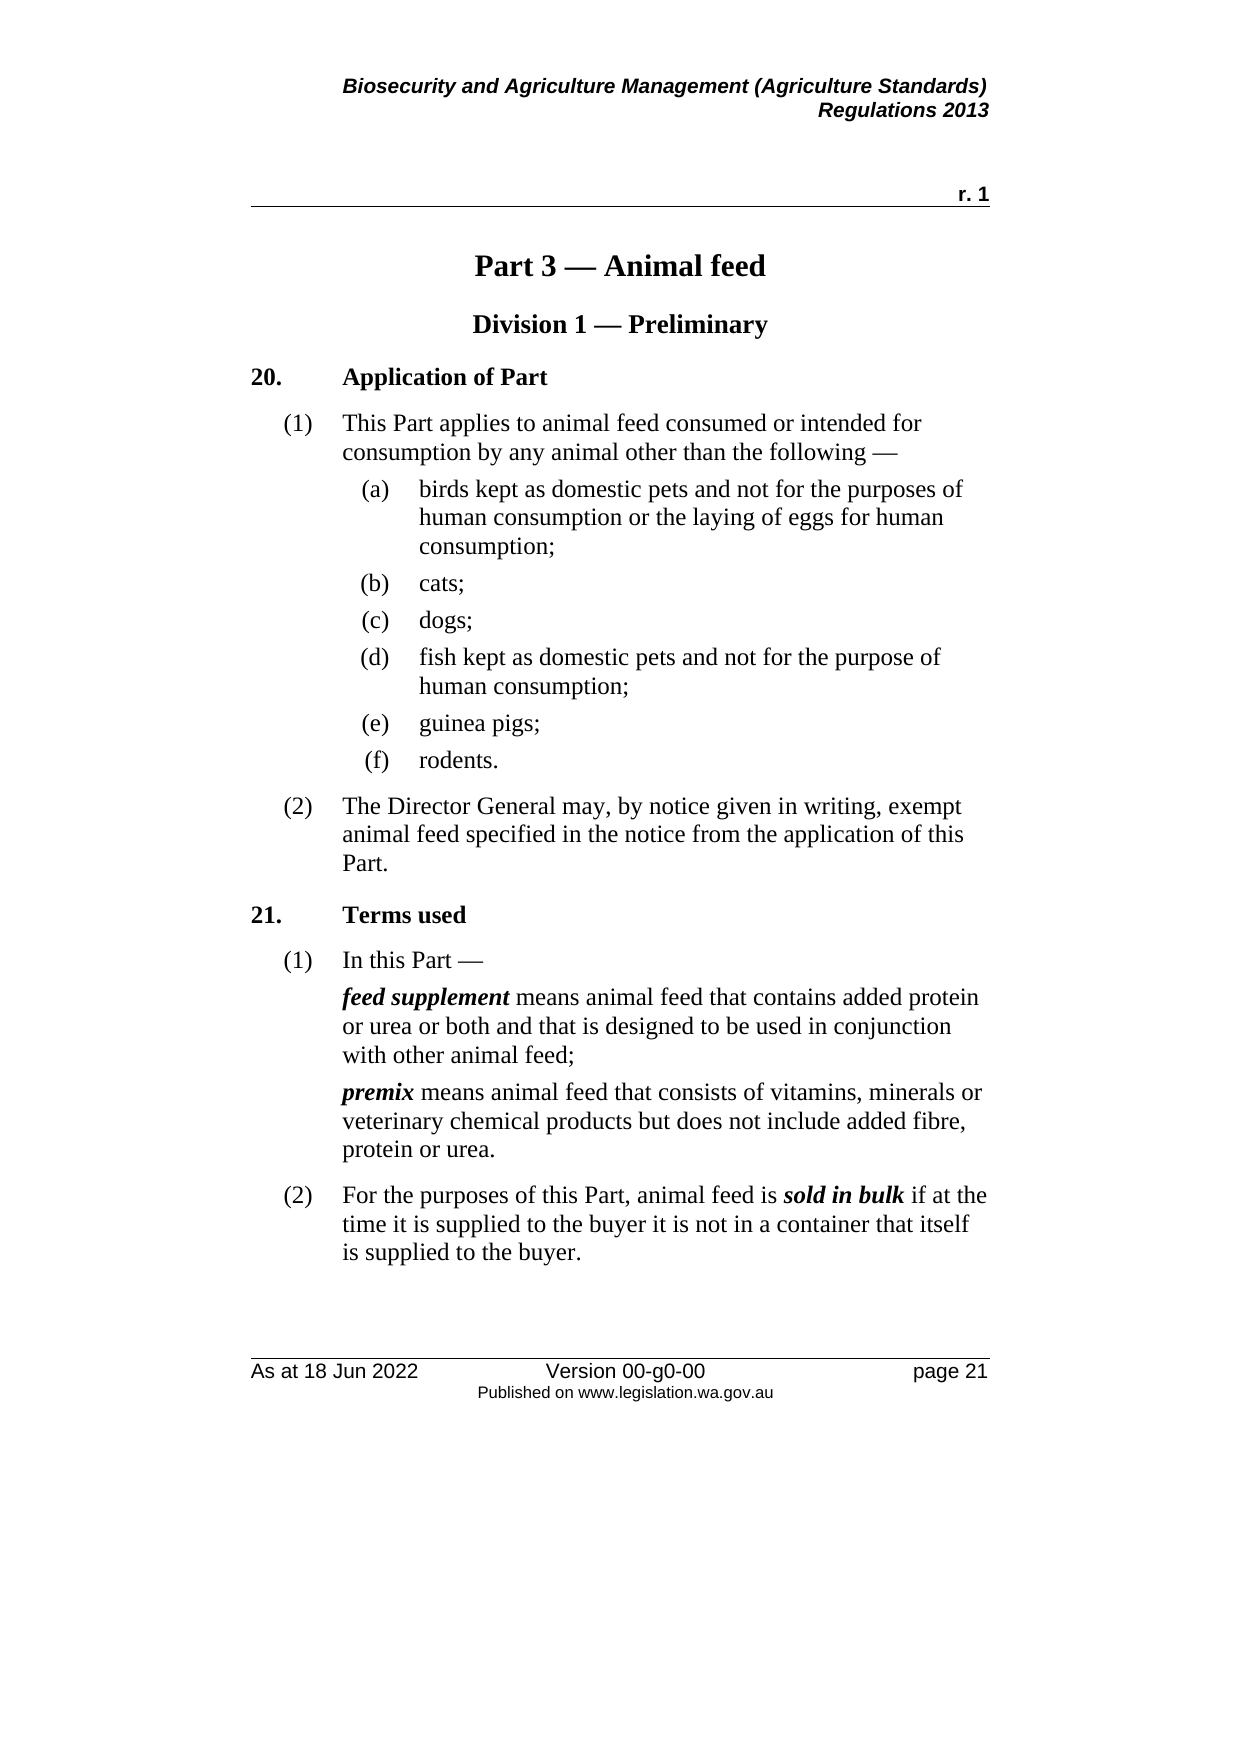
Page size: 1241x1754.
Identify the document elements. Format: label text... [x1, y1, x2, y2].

text (a) birds kept as domestic pets and not for the purposes of human consumption or the laying of eggs for human consumption; [251, 474, 990, 560]
text feed supplement means animal feed that contains added protein or urea or both and that is designed to be used in conjunction with other animal feed; [251, 982, 990, 1069]
text (2) For the purposes of this Part, animal feed is sold in bulk if at the time it is supplied to the buyer it is not in a container that itself is supplied to the buyer. [251, 1180, 990, 1266]
subtitle Part 3 — Animal feed [251, 247, 990, 283]
text (c) dogs; [251, 605, 990, 634]
text (e) guinea pigs; [251, 708, 990, 737]
text (b) cats; [251, 568, 990, 597]
text (d) fish kept as domestic pets and not for the purpose of human consumption; [251, 642, 990, 700]
subtitle 20. Application of Part [251, 362, 990, 391]
text (1) In this Part — [251, 945, 990, 974]
text (1) This Part applies to animal feed consumed or intended for consumption by any animal other than the following — [251, 408, 990, 465]
subtitle Division 1 — Preliminary [251, 308, 990, 339]
text premix means animal feed that consists of vitamins, minerals or veterinary chemical products but does not include added fibre, protein or urea. [251, 1077, 990, 1163]
text (f) rodents. [251, 745, 990, 774]
text (2) The Director General may, by notice given in writing, exempt animal feed specified in the notice from the application of this Part. [251, 791, 990, 877]
subtitle 21. Terms used [251, 900, 990, 929]
